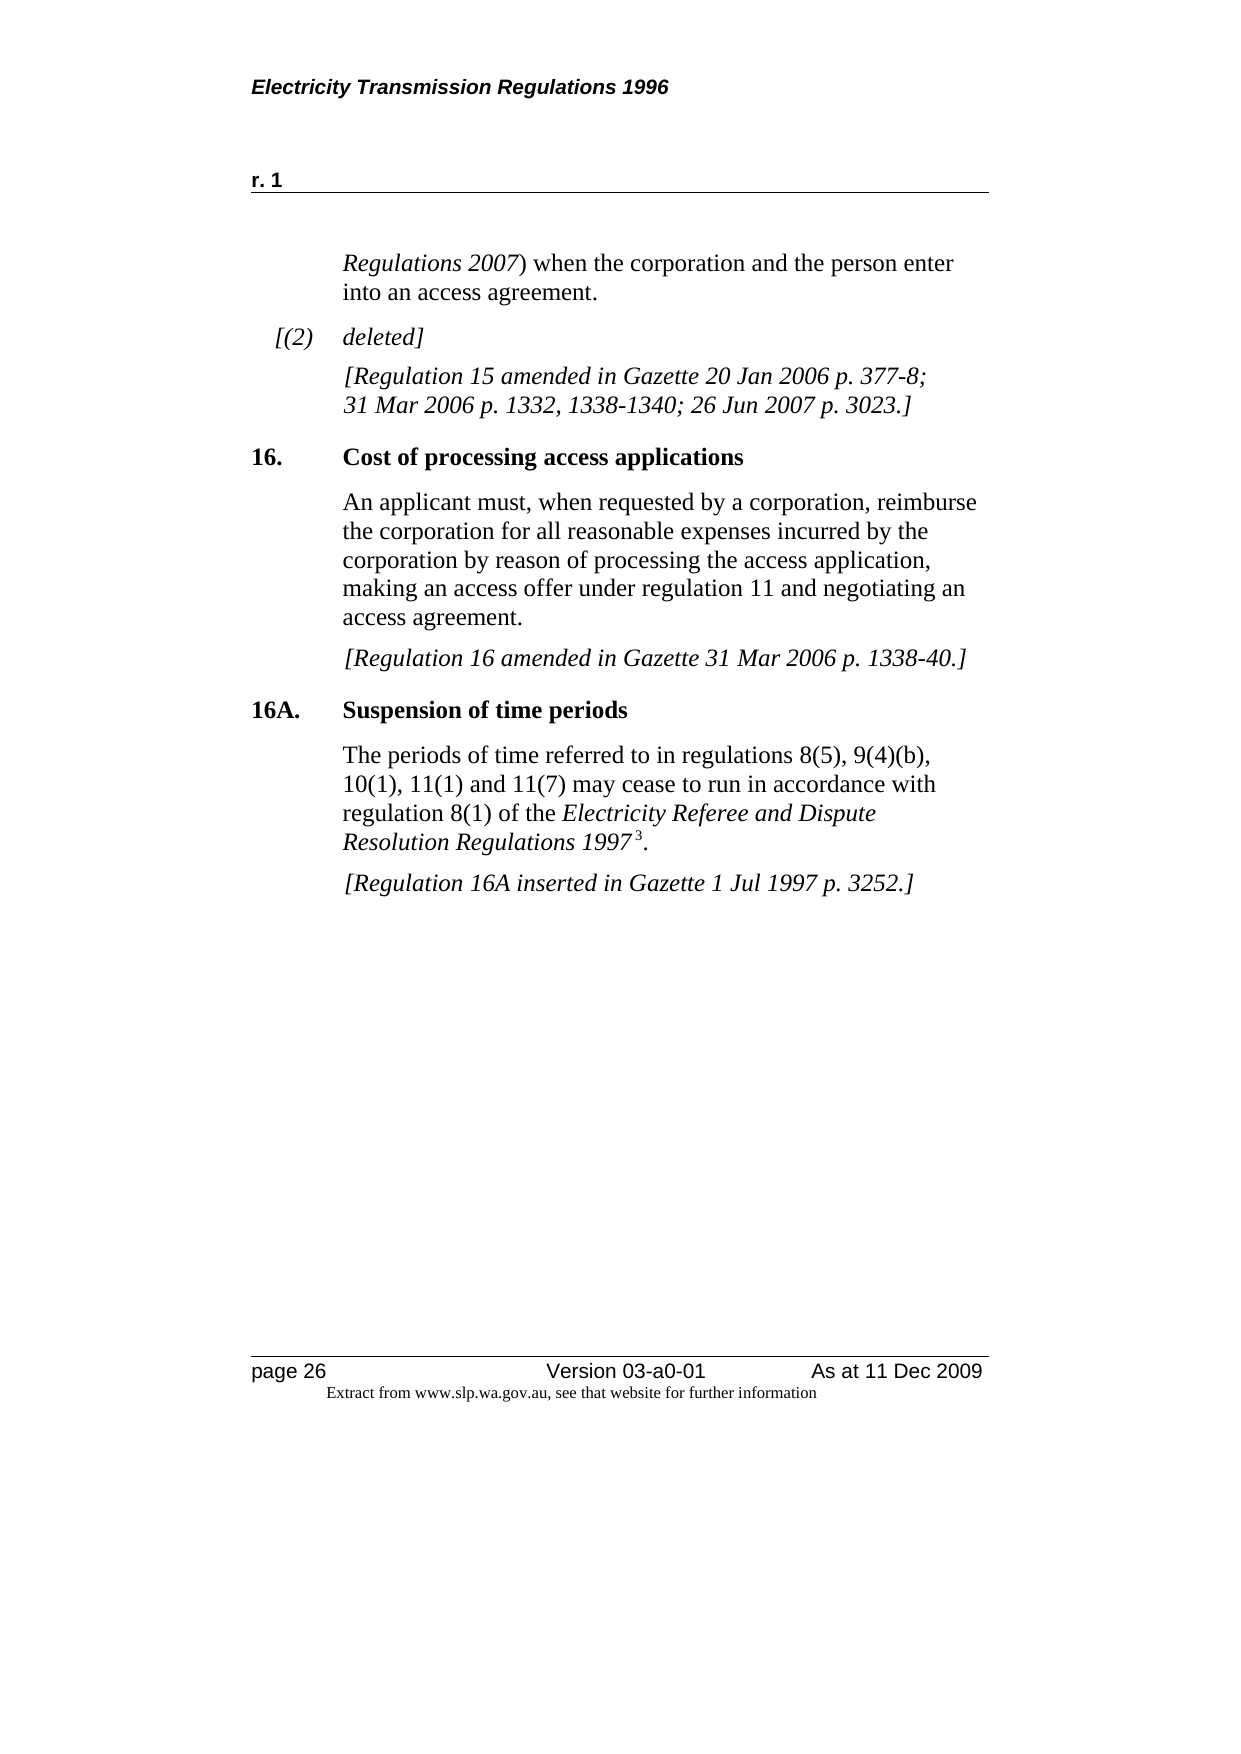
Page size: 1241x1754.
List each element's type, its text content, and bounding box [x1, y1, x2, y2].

text An applicant must, when requested by a corporation, reimburse the corporation for all reasonable expenses incurred by the corporation by reason of processing the access application, making an access offer under regulation 11 and negotiating an access agreement. [251, 487, 989, 631]
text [251, 248, 989, 306]
text [Regulation 16A inserted in Gazette 1 Jul 1997 p. 3252.] [251, 868, 989, 897]
text [Regulation 16 amended in Gazette 31 Mar 2006 p. 1338-40.] [251, 643, 989, 672]
subtitle 16A. Suspension of time periods [251, 695, 989, 724]
text [(2) deleted] [251, 322, 989, 351]
text The periods of time referred to in regulations 8(5), 9(4)(b), 10(1), 11(1) and 11(7) may cease to run in accordance with regulation 8(1) of the Electricity Referee and Dispute Resolution Regulations 1997 3. [251, 741, 989, 856]
subtitle 16. Cost of processing access applications [251, 442, 989, 471]
text [Regulation 15 amended in Gazette 20 Jan 2006 p. 377-8; 31 Mar 2006 p. 1332, 1338-1340; 26 Jun 2007 p. 3023.] [251, 361, 989, 419]
